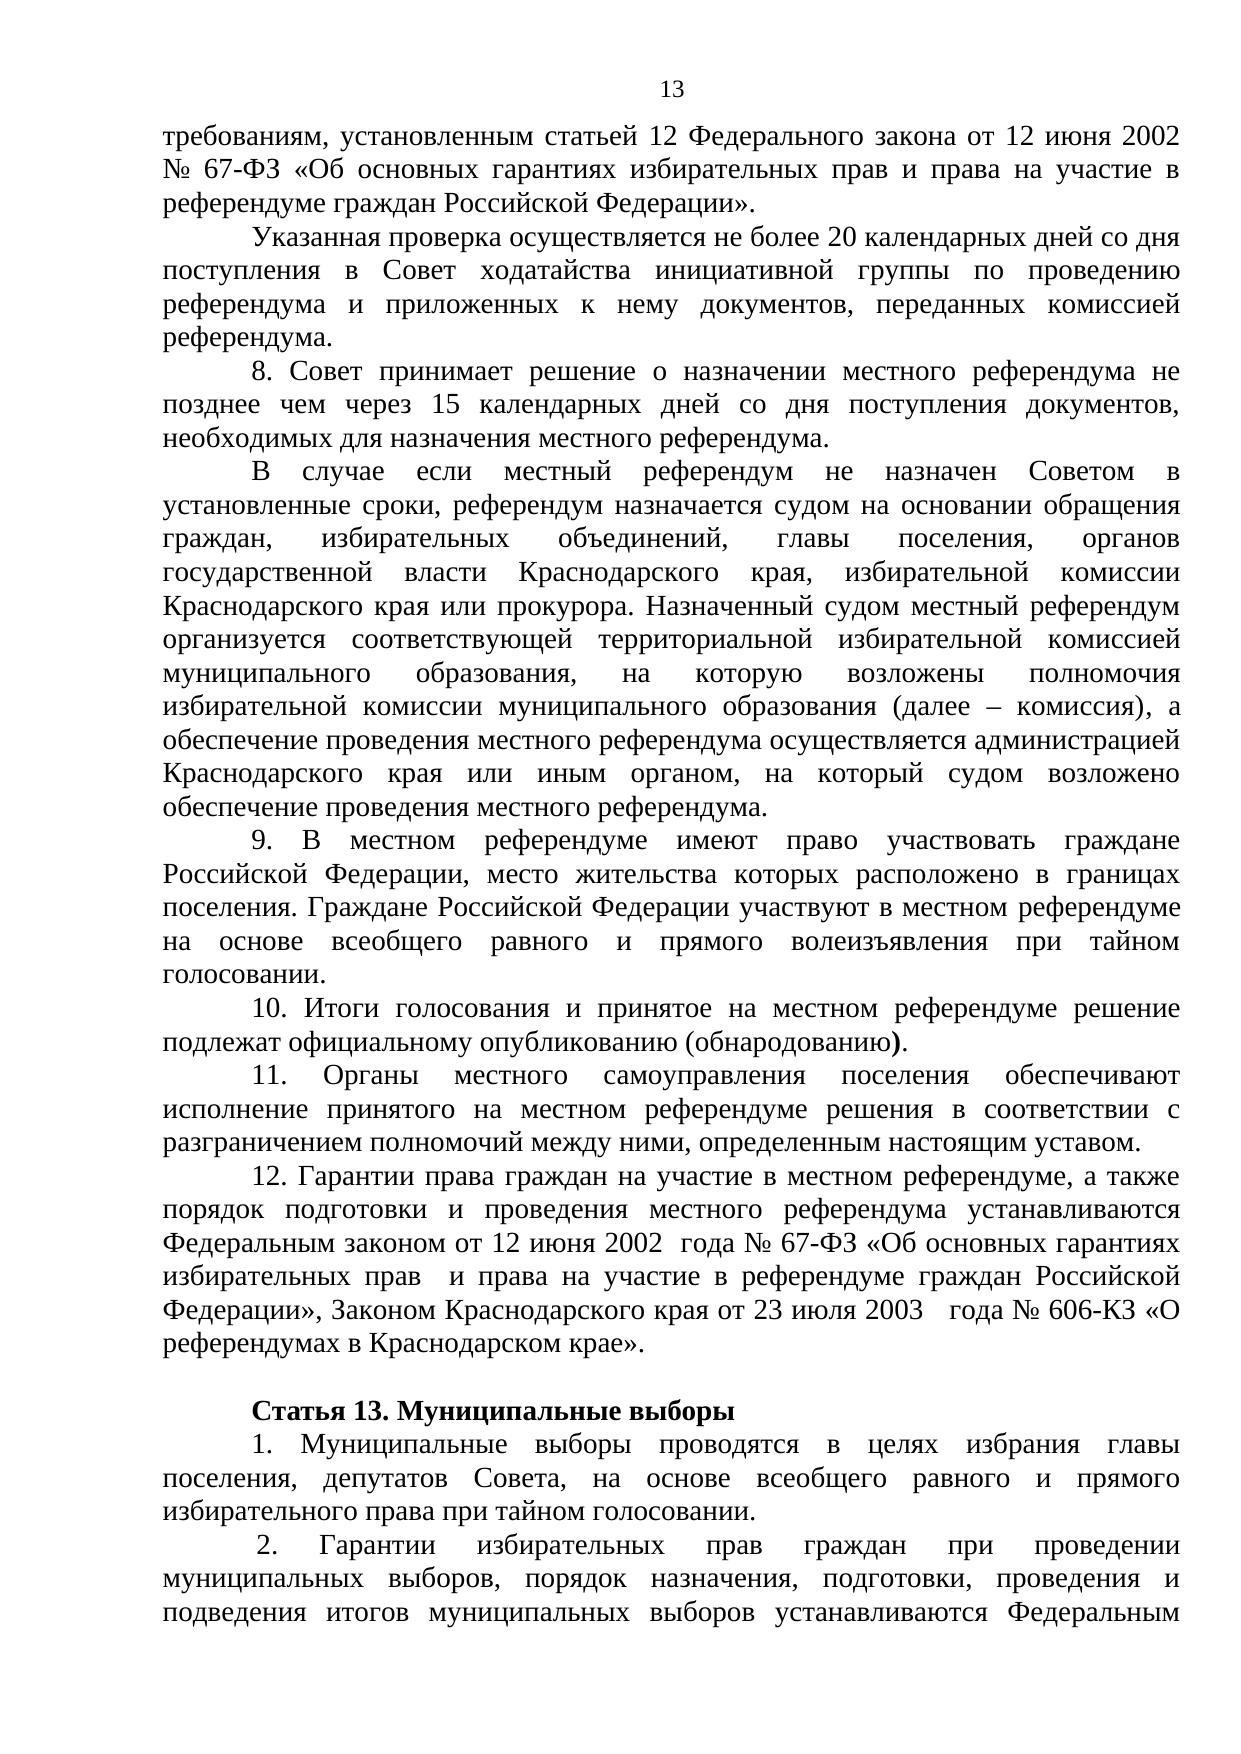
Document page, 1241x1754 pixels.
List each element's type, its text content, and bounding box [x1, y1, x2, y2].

text Статья 13. Муниципальные выборы [162, 1393, 1181, 1426]
text 9. В местном референдуме имеют право участвовать граждане Российской Федерации, место жительства которых расположено в границах поселения. Граждане Российской Федерации участвуют в местном референдуме на основе всеобщего равного и прямого волеизъявления при тайном голосовании. [162, 822, 1181, 990]
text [162, 118, 1181, 219]
text 8. Совет принимает решение о назначении местного референдума не позднее чем через 15 календарных дней со дня поступления документов, необходимых для назначения местного референдума. [162, 353, 1181, 453]
text 1. Муниципальные выборы проводятся в целях избрания главы поселения, депутатов Совета, на основе всеобщего равного и прямого избирательного права при тайном голосовании. [162, 1426, 1181, 1527]
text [162, 1527, 1181, 1627]
text 12. Гарантии права граждан на участие в местном референдуме, а также порядок подготовки и проведения местного референдума устанавливаются Федеральным законом от 12 июня 2002 года № 67-ФЗ «Об основных гарантиях избирательных прав и права на участие в референдуме граждан Российской Федерации», Законом Краснодарского края от 23 июля 2003 года № 606-КЗ «О референдумах в Краснодарском крае». [162, 1158, 1181, 1359]
text Указанная проверка осуществляется не более 20 календарных дней со дня поступления в Совет ходатайства инициативной группы по проведению референдума и приложенных к нему документов, переданных комиссией референдума. [162, 219, 1181, 353]
text В случае если местный референдум не назначен Советом в установленные сроки, референдум назначается судом на основании обращения граждан, избирательных объединений, главы поселения, органов государственной власти Краснодарского края, избирательной комиссии Краснодарского края или прокурора. Назначенный судом местный референдум организуется соответствующей территориальной избирательной комиссией муниципального образования, на которую возложены полномочия избирательной комиссии муниципального образования (далее – комиссия), а обеспечение проведения местного референдума осуществляется администрацией Краснодарского края или иным органом, на который судом возложено обеспечение проведения местного референдума. [162, 453, 1181, 822]
text 10. Итоги голосования и принятое на местном референдуме решение подлежат официальному опубликованию (обнародованию). [162, 990, 1181, 1057]
text 11. Органы местного самоуправления поселения обеспечивают исполнение принятого на местном референдуме решения в соответствии с разграничением полномочий между ними, определенным настоящим уставом. [162, 1057, 1181, 1158]
